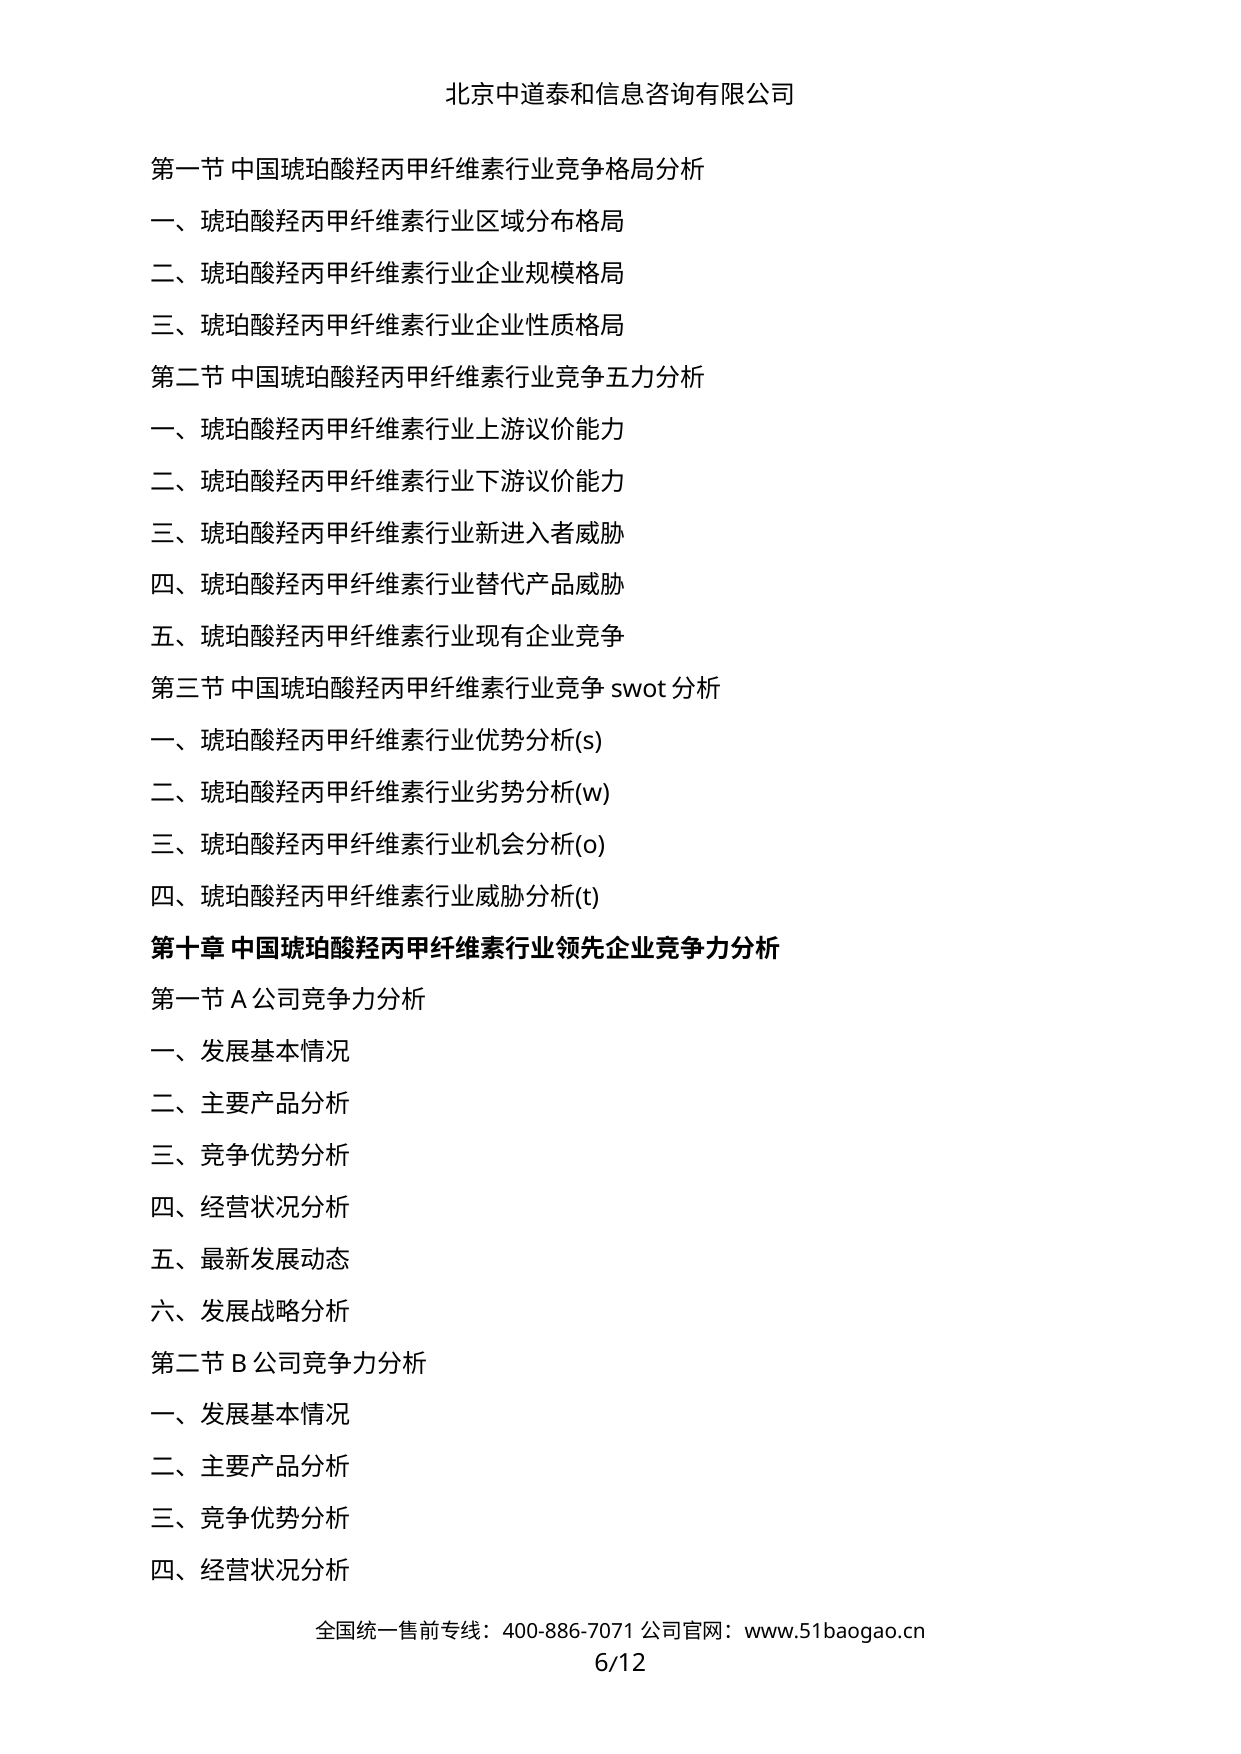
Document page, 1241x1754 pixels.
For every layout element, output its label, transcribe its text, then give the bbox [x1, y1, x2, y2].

text 一、琥珀酸羟丙甲纤维素行业区域分布格局 [150, 202, 1090, 238]
text 四、经营状况分析 [150, 1551, 1090, 1587]
text 二、琥珀酸羟丙甲纤维素行业下游议价能力 [150, 461, 1090, 497]
text 四、经营状况分析 [150, 1187, 1090, 1224]
text 第二节 B公司竞争力分析 [150, 1343, 1090, 1379]
text 四、琥珀酸羟丙甲纤维素行业替代产品威胁 [150, 565, 1090, 601]
text 三、竞争优势分析 [150, 1499, 1090, 1535]
text 三、琥珀酸羟丙甲纤维素行业企业性质格局 [150, 306, 1090, 342]
text 一、琥珀酸羟丙甲纤维素行业优势分析(s) [150, 721, 1090, 757]
text 第三节 中国琥珀酸羟丙甲纤维素行业竞争swot分析 [150, 669, 1090, 705]
text 一、发展基本情况 [150, 1032, 1090, 1068]
text 二、主要产品分析 [150, 1084, 1090, 1120]
text 第一节 A公司竞争力分析 [150, 980, 1090, 1016]
text 一、发展基本情况 [150, 1395, 1090, 1431]
text 一、琥珀酸羟丙甲纤维素行业上游议价能力 [150, 409, 1090, 446]
text 三、琥珀酸羟丙甲纤维素行业机会分析(o) [150, 824, 1090, 861]
text 五、琥珀酸羟丙甲纤维素行业现有企业竞争 [150, 617, 1090, 653]
text 第十章 中国琥珀酸羟丙甲纤维素行业领先企业竞争力分析 [150, 928, 1090, 964]
text 第二节 中国琥珀酸羟丙甲纤维素行业竞争五力分析 [150, 357, 1090, 394]
text 二、琥珀酸羟丙甲纤维素行业企业规模格局 [150, 254, 1090, 290]
text 三、琥珀酸羟丙甲纤维素行业新进入者威胁 [150, 513, 1090, 549]
text 四、琥珀酸羟丙甲纤维素行业威胁分析(t) [150, 876, 1090, 912]
text 三、竞争优势分析 [150, 1136, 1090, 1172]
text 六、发展战略分析 [150, 1291, 1090, 1327]
text 第一节 中国琥珀酸羟丙甲纤维素行业竞争格局分析 [150, 150, 1090, 186]
text 二、主要产品分析 [150, 1447, 1090, 1483]
text 二、琥珀酸羟丙甲纤维素行业劣势分析(w) [150, 772, 1090, 809]
text 五、最新发展动态 [150, 1239, 1090, 1276]
